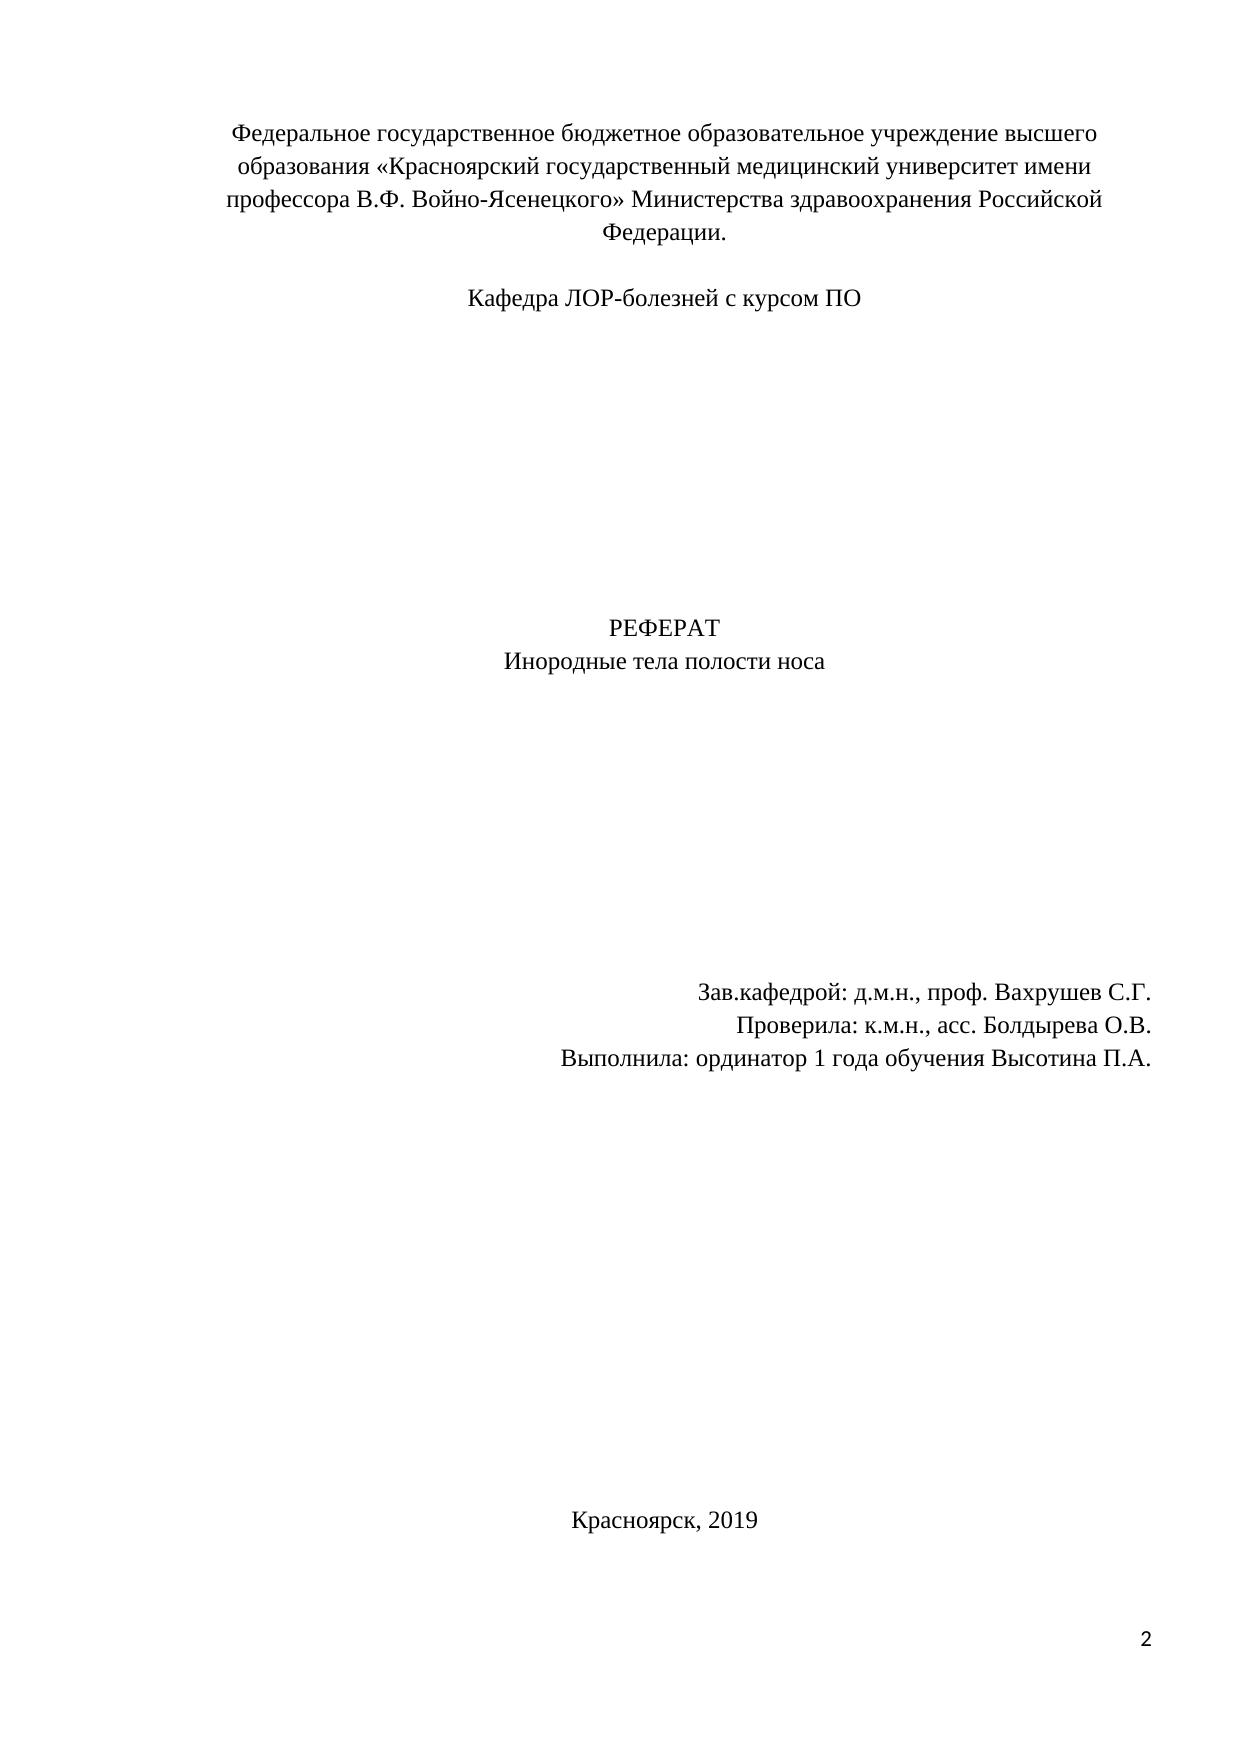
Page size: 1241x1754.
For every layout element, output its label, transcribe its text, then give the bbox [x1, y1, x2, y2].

text Федеральное государственное бюджетное образовательное учреждение высшего образования «Красноярский государственный медицинский университет имени профессора В.Ф. Войно-Ясенецкого» Министерства здравоохранения Российской Федерации. [177, 118, 1152, 246]
text Проверила: к.м.н., асс. Болдырева О.В. [177, 1010, 1152, 1038]
text Инородные тела полости носа [177, 646, 1152, 675]
text Зав.кафедрой: д.м.н., проф. Вахрушев С.Г. [177, 977, 1152, 1005]
text Красноярск, 2019 [177, 1505, 1152, 1534]
text Кафедра ЛОР-болезней с курсом ПО [177, 283, 1152, 312]
text РЕФЕРАТ [177, 613, 1152, 642]
text Выполнила: ординатор 1 года обучения Высотина П.А. [177, 1043, 1152, 1071]
